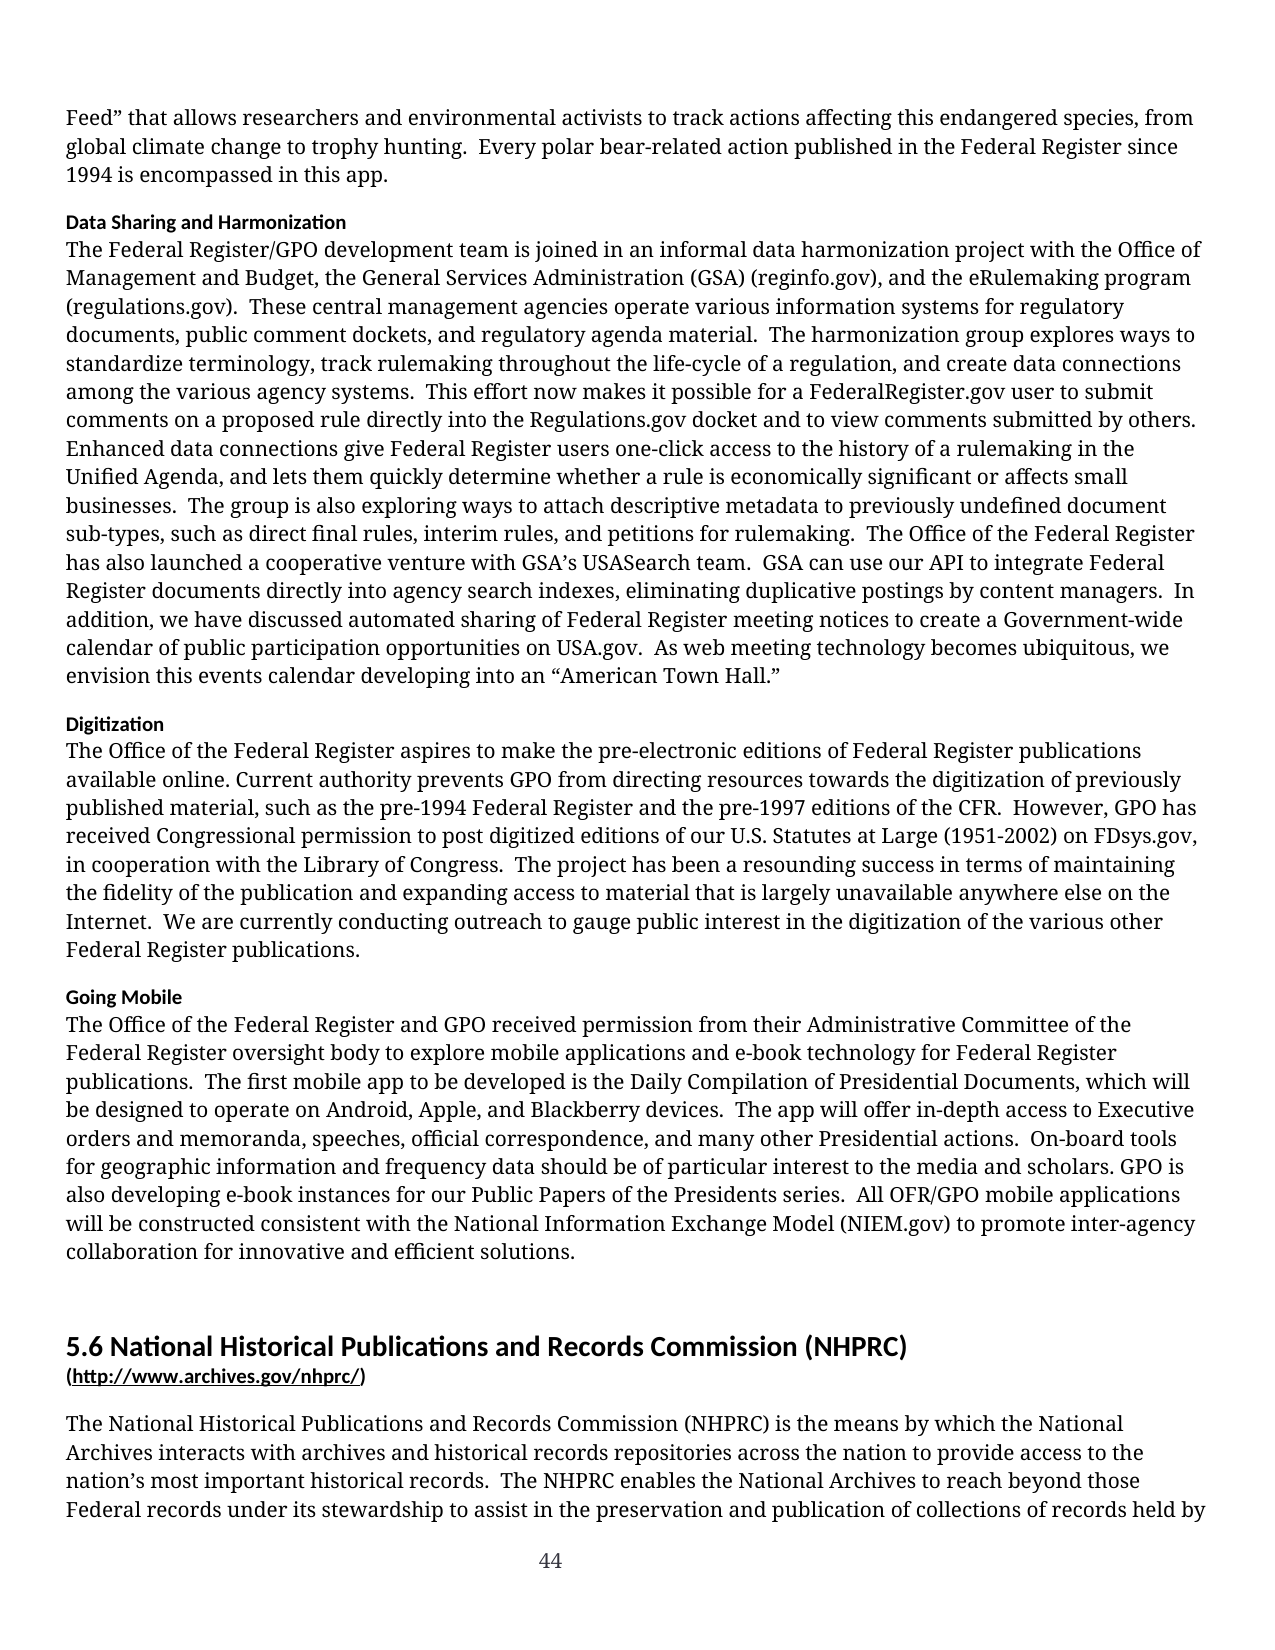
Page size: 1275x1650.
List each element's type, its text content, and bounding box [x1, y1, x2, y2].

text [66, 103, 1209, 189]
text Going Mobile The Office of the Federal Register and GPO received permission from their Administrative Committee of the Federal Register oversight body to explore mobile applications and e-book technology for Federal Register publications. The first mobile app to be developed is the Daily Compilation of Presidential Documents, which will be designed to operate on Android, Apple, and Blackberry devices. The app will offer in-depth access to Executive orders and memoranda, speeches, official correspondence, and many other Presidential actions. On-board tools for geographic information and frequency data should be of particular interest to the media and scholars. GPO is also developing e-book instances for our Public Papers of the Presidents series. All OFR/GPO mobile applications will be constructed consistent with the National Information Exchange Model (NIEM.gov) to promote inter-agency collaboration for innovative and efficient solutions. [66, 984, 1209, 1266]
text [66, 1409, 1209, 1523]
text Digitization The Office of the Federal Register aspires to make the pre-electronic editions of Federal Register publications available online. Current authority prevents GPO from directing resources towards the digitization of previously published material, such as the pre-1994 Federal Register and the pre-1997 editions of the CFR. However, GPO has received Congressional permission to post digitized editions of our U.S. Statutes at Large (1951-2002) on FDsys.gov, in cooperation with the Library of Congress. The project has been a resounding success in terms of maintaining the fidelity of the publication and expanding access to material that is largely unavailable anywhere else on the Internet. We are currently conducting outreach to gauge public interest in the digitization of the various other Federal Register publications. [66, 711, 1209, 964]
text 5.6 National Historical Publications and Records Commission (NHPRC) (http://www.archives.gov/nhprc/) [66, 1328, 1209, 1389]
text Data Sharing and Harmonization The Federal Register/GPO development team is joined in an informal data harmonization project with the Office of Management and Budget, the General Services Administration (GSA) (reginfo.gov), and the eRulemaking program (regulations.gov). These central management agencies operate various information systems for regulatory documents, public comment dockets, and regulatory agenda material. The harmonization group explores ways to standardize terminology, track rulemaking throughout the life-cycle of a regulation, and create data connections among the various agency systems. This effort now makes it possible for a FederalRegister.gov user to submit comments on a proposed rule directly into the Regulations.gov docket and to view comments submitted by others. Enhanced data connections give Federal Register users one-click access to the history of a rulemaking in the Unified Agenda, and lets them quickly determine whether a rule is economically significant or affects small businesses. The group is also exploring ways to attach descriptive metadata to previously undefined document sub-types, such as direct final rules, interim rules, and petitions for rulemaking. The Office of the Federal Register has also launched a cooperative venture with GSA’s USASearch team. GSA can use our API to integrate Federal Register documents directly into agency search indexes, eliminating duplicative postings by content managers. In addition, we have discussed automated sharing of Federal Register meeting notices to create a Government-wide calendar of public participation opportunities on USA.gov. As web meeting technology becomes ubiquitous, we envision this events calendar developing into an “American Town Hall.” [66, 209, 1209, 690]
